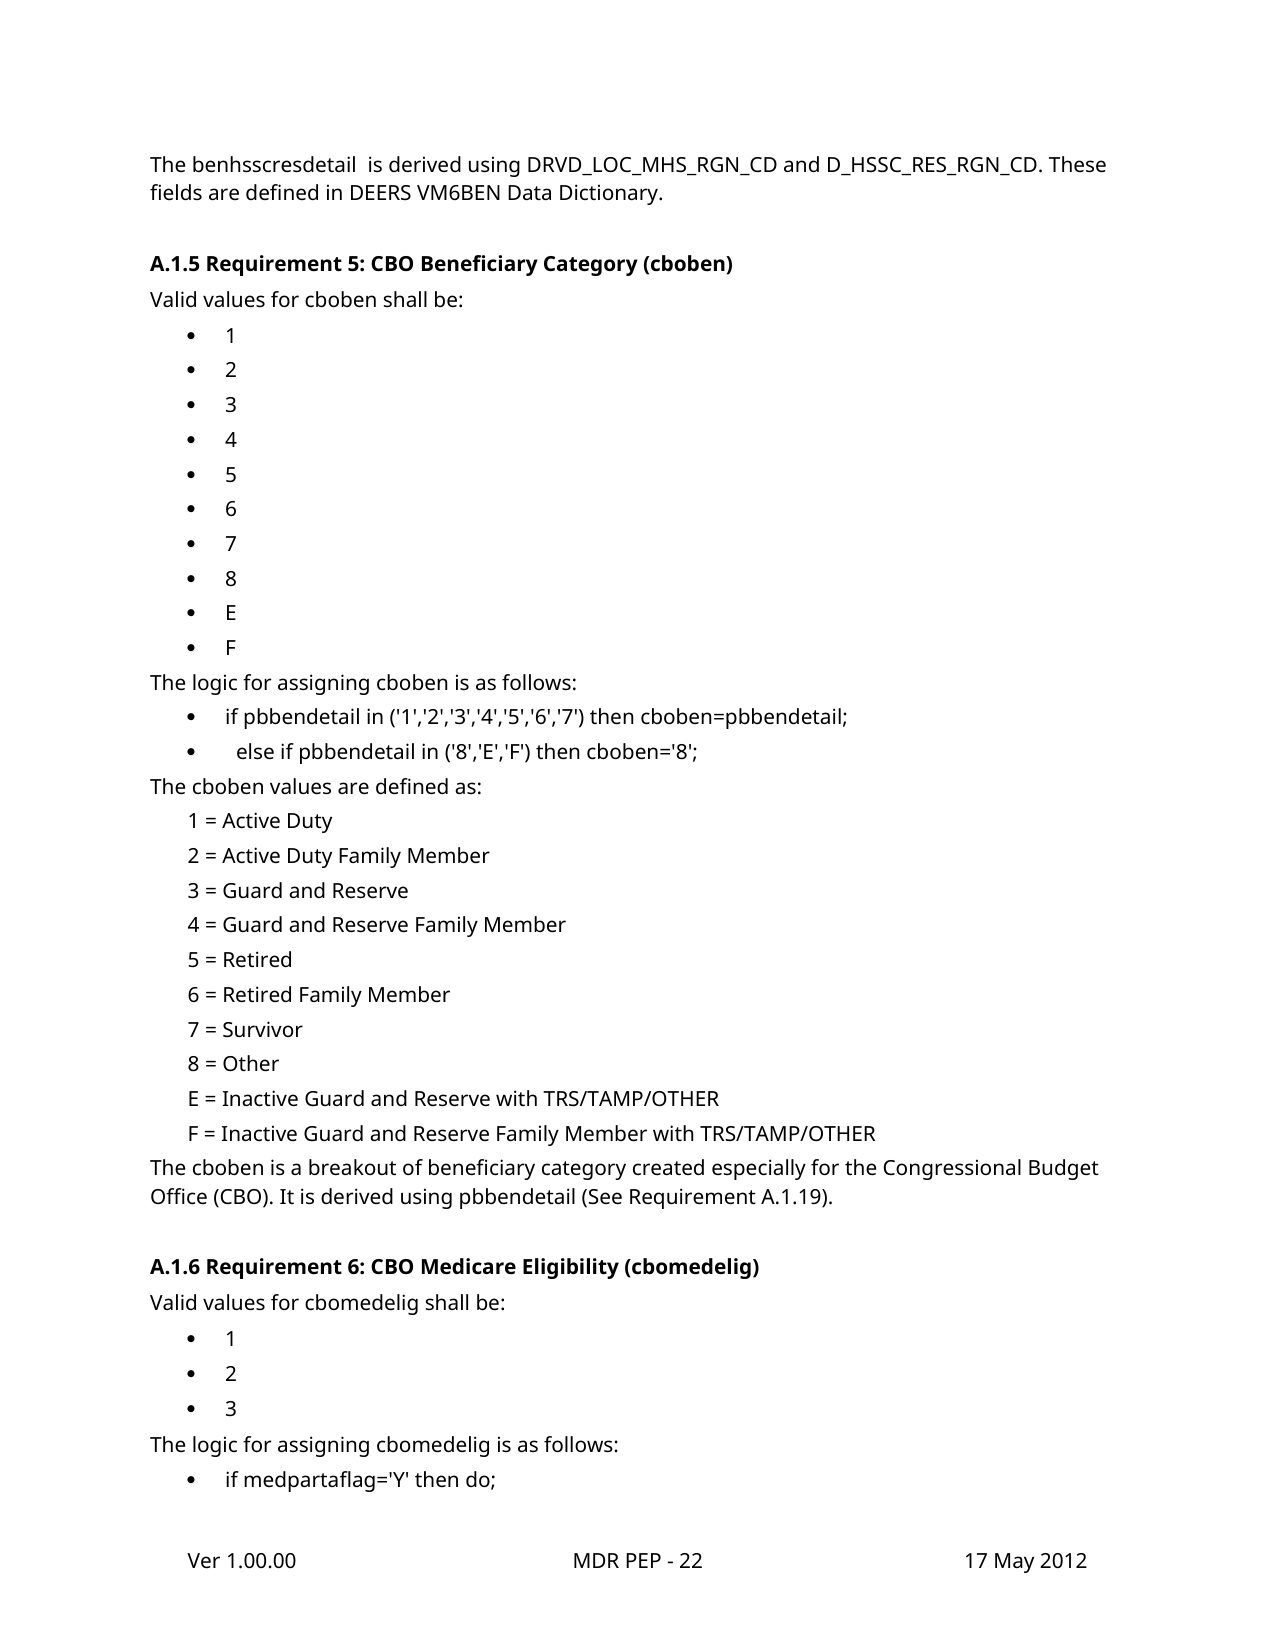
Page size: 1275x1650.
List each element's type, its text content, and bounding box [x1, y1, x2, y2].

text 4 [187, 425, 1125, 453]
list The benhsscresdetail is derived using DRVD_LOC_MHS_RGN_CD and D_HSSC_RES_RGN_CD. These fields are defined in DEERS VM6BEN Data Dictionary. [150, 150, 1125, 207]
subtitle A.1.6 Requirement 6: CBO Medicare Eligibility (cbomedelig) [150, 1252, 1125, 1281]
text F [187, 633, 1125, 662]
subtitle A.1.5 Requirement 5: CBO Beneficiary Category (cboben) [150, 249, 1125, 277]
text 1 [187, 321, 1125, 349]
list 7 = Survivor [187, 1015, 1125, 1043]
list 4 = Guard and Reserve Family Member [187, 911, 1125, 939]
list The cboben is a breakout of beneficiary category created especially for the Congressional Budget Office (CBO). It is derived using pbbendetail (See Requirement A.1.19). [150, 1153, 1125, 1210]
text 8 [187, 564, 1125, 592]
list 1 = Active Duty [187, 807, 1125, 835]
text E [187, 598, 1125, 627]
list 2 = Active Duty Family Member [187, 841, 1125, 870]
text 6 [187, 494, 1125, 523]
text 5 [187, 460, 1125, 488]
text Valid values for cbomedelig shall be: [150, 1288, 1125, 1317]
text 3 [187, 1394, 1125, 1422]
text 1 [187, 1324, 1125, 1353]
list 3 = Guard and Reserve [187, 876, 1125, 904]
list if pbbendetail in ('1','2','3','4','5','6','7') then cboben=pbbendetail; [187, 702, 1125, 731]
list if medpartaflag='Y' then do; [187, 1466, 1125, 1494]
text 3 [187, 390, 1125, 419]
list 5 = Retired [187, 945, 1125, 974]
list E = Inactive Guard and Reserve with TRS/TAMP/OTHER [187, 1084, 1125, 1112]
text 2 [187, 1359, 1125, 1387]
list 6 = Retired Family Member [187, 980, 1125, 1008]
list F = Inactive Guard and Reserve Family Member with TRS/TAMP/OTHER [187, 1119, 1125, 1147]
list 8 = Other [187, 1049, 1125, 1078]
list else if pbbendetail in ('8','E','F') then cboben='8'; [187, 737, 1125, 766]
text Valid values for cboben shall be: [150, 285, 1125, 313]
text 7 [187, 529, 1125, 557]
list The logic for assigning cboben is as follows: [150, 668, 1125, 696]
list The cboben values are defined as: [150, 772, 1125, 800]
text The logic for assigning cbomedelig is as follows: [150, 1430, 1125, 1458]
text 2 [187, 356, 1125, 384]
